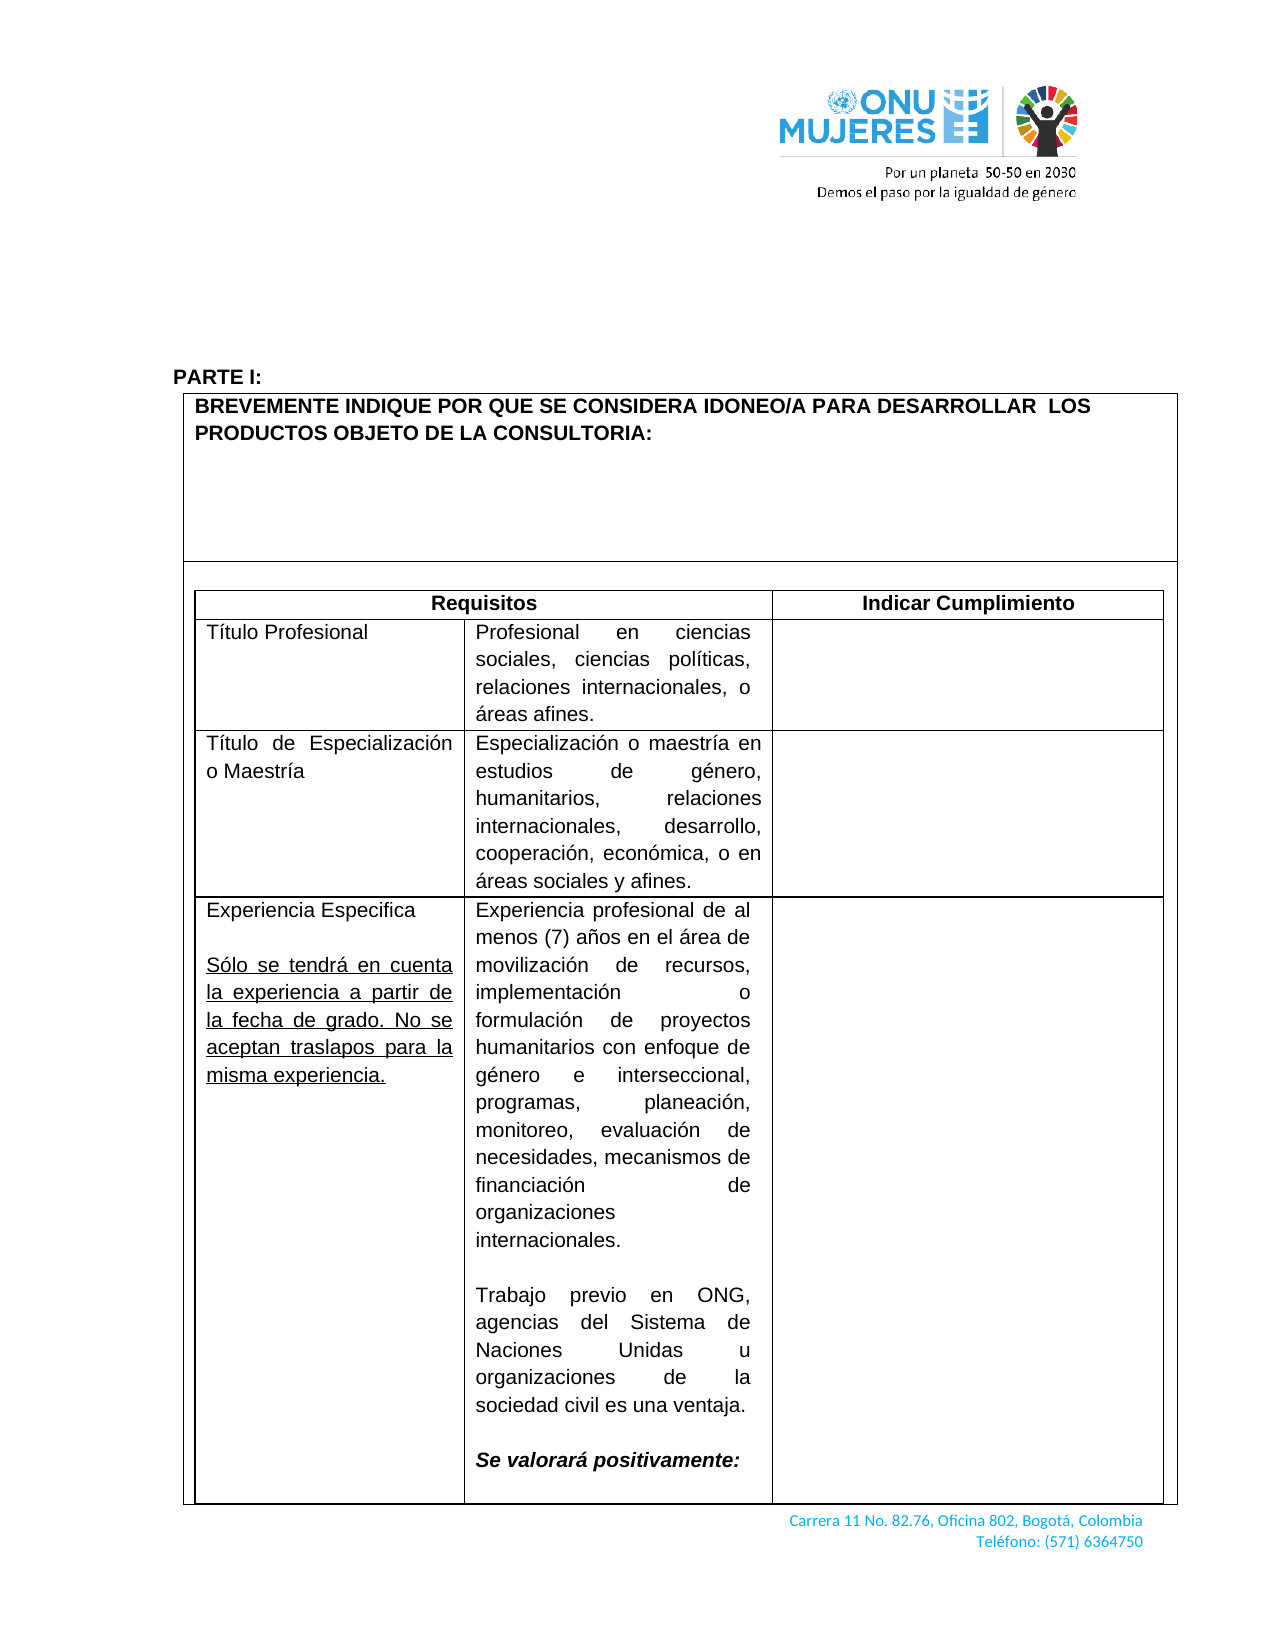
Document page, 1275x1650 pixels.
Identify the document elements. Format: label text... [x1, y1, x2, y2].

table_cell [184, 562, 1177, 1503]
picture [779, 86, 1078, 157]
picture [818, 167, 1076, 201]
text Parte I: [173, 365, 1187, 389]
table_header BREVEMENTE INDIQUE POR QUE SE CONSIDERA IDONEO/A PARA DESARROLLAR LOS PRODUCTOS OBJETO DE LA CONSULTORIA: [184, 394, 1177, 561]
